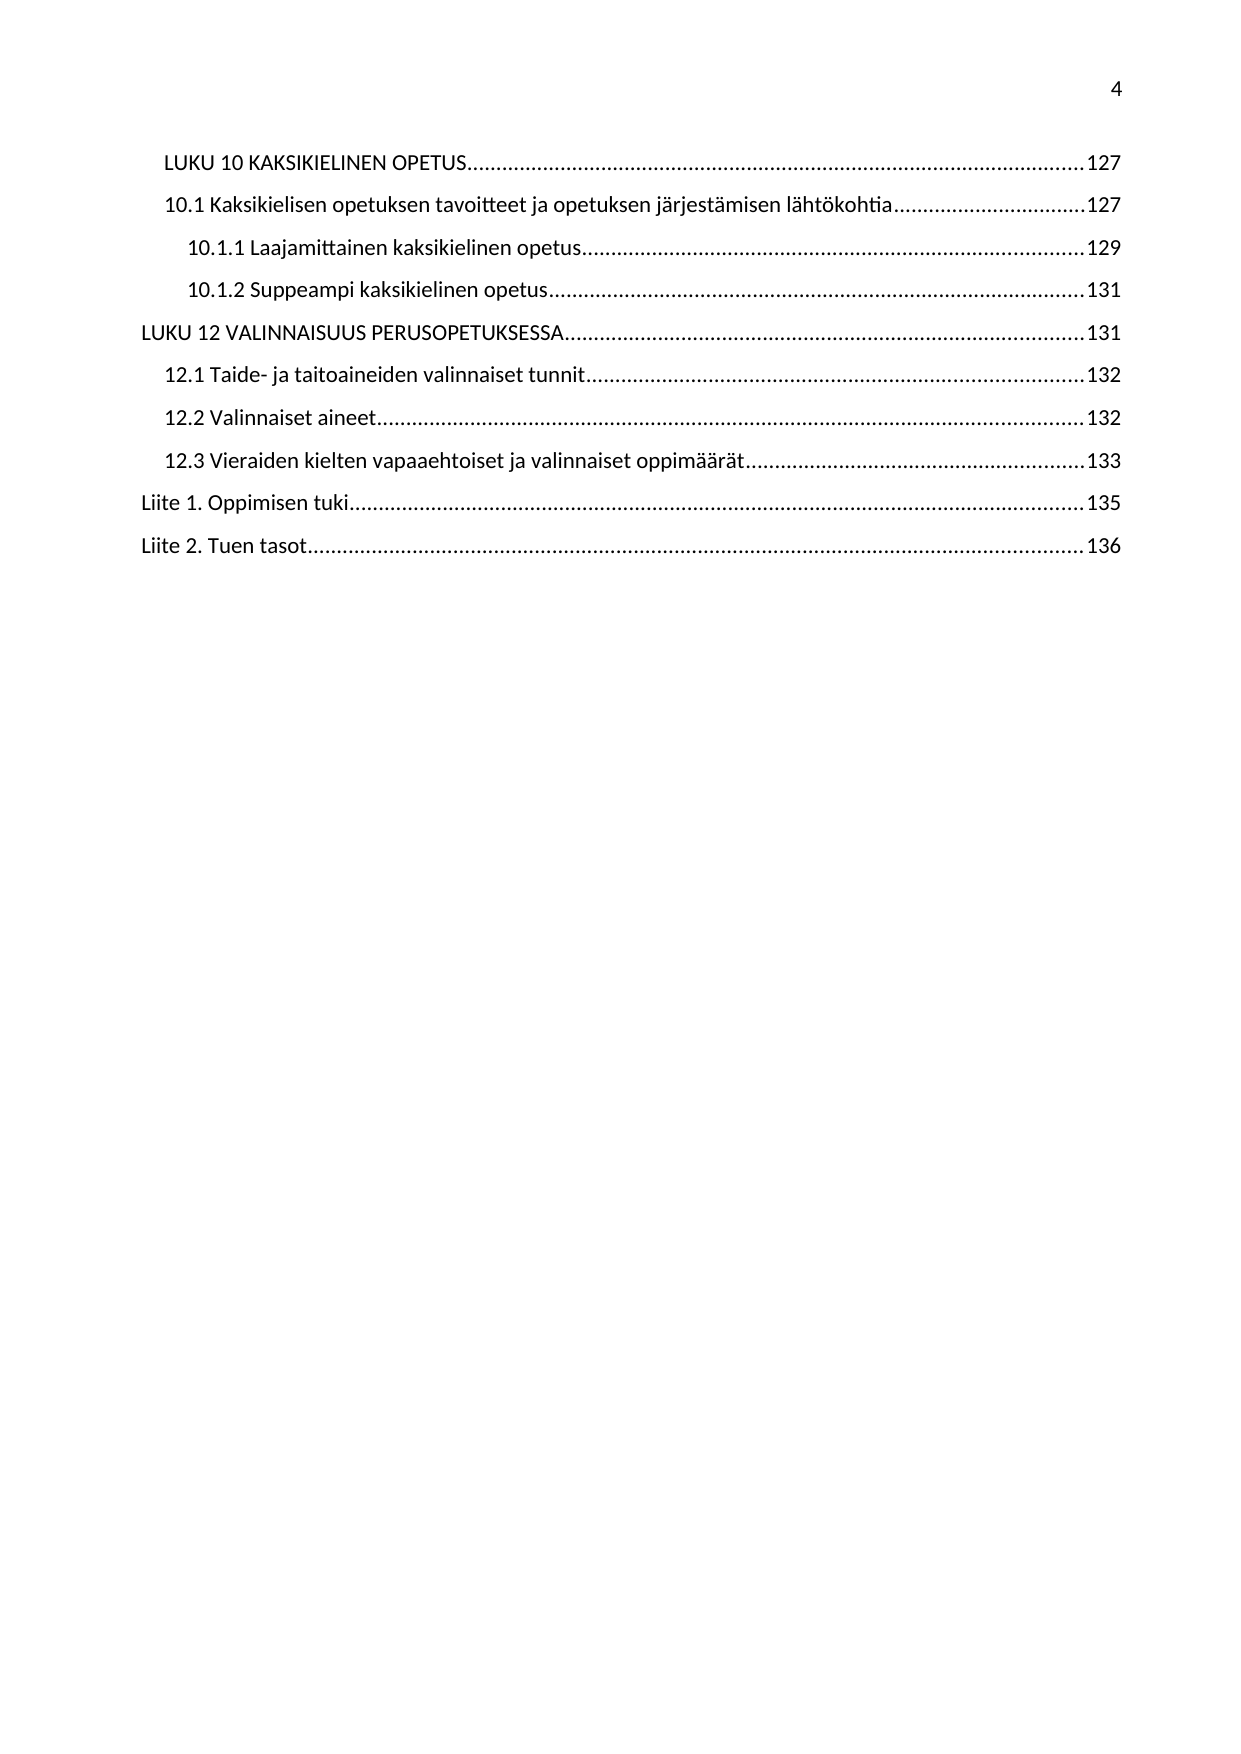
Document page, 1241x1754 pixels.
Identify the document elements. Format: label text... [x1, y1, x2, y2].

text 12.1 Taide- ja taitoaineiden valinnaiset tunnit 132 [164, 361, 1122, 389]
text 10.1.1 Laajamittainen kaksikielinen opetus 129 [187, 233, 1122, 261]
text Liite 1. Oppimisen tuki 135 [141, 488, 1122, 516]
text 10.1 Kaksikielisen opetuksen tavoitteet ja opetuksen järjestämisen lähtökohtia 127 [164, 190, 1122, 218]
text LUKU 10 KAKSIKIELINEN OPETUS 127 [164, 148, 1122, 176]
text 12.2 Valinnaiset aineet 132 [164, 403, 1122, 431]
text Liite 2. Tuen tasot 136 [141, 531, 1122, 559]
text LUKU 12 VALINNAISUUS PERUSOPETUKSESSA 131 [141, 318, 1122, 346]
text 12.3 Vieraiden kielten vapaaehtoiset ja valinnaiset oppimäärät 133 [164, 446, 1122, 474]
text 10.1.2 Suppeampi kaksikielinen opetus 131 [187, 275, 1122, 303]
